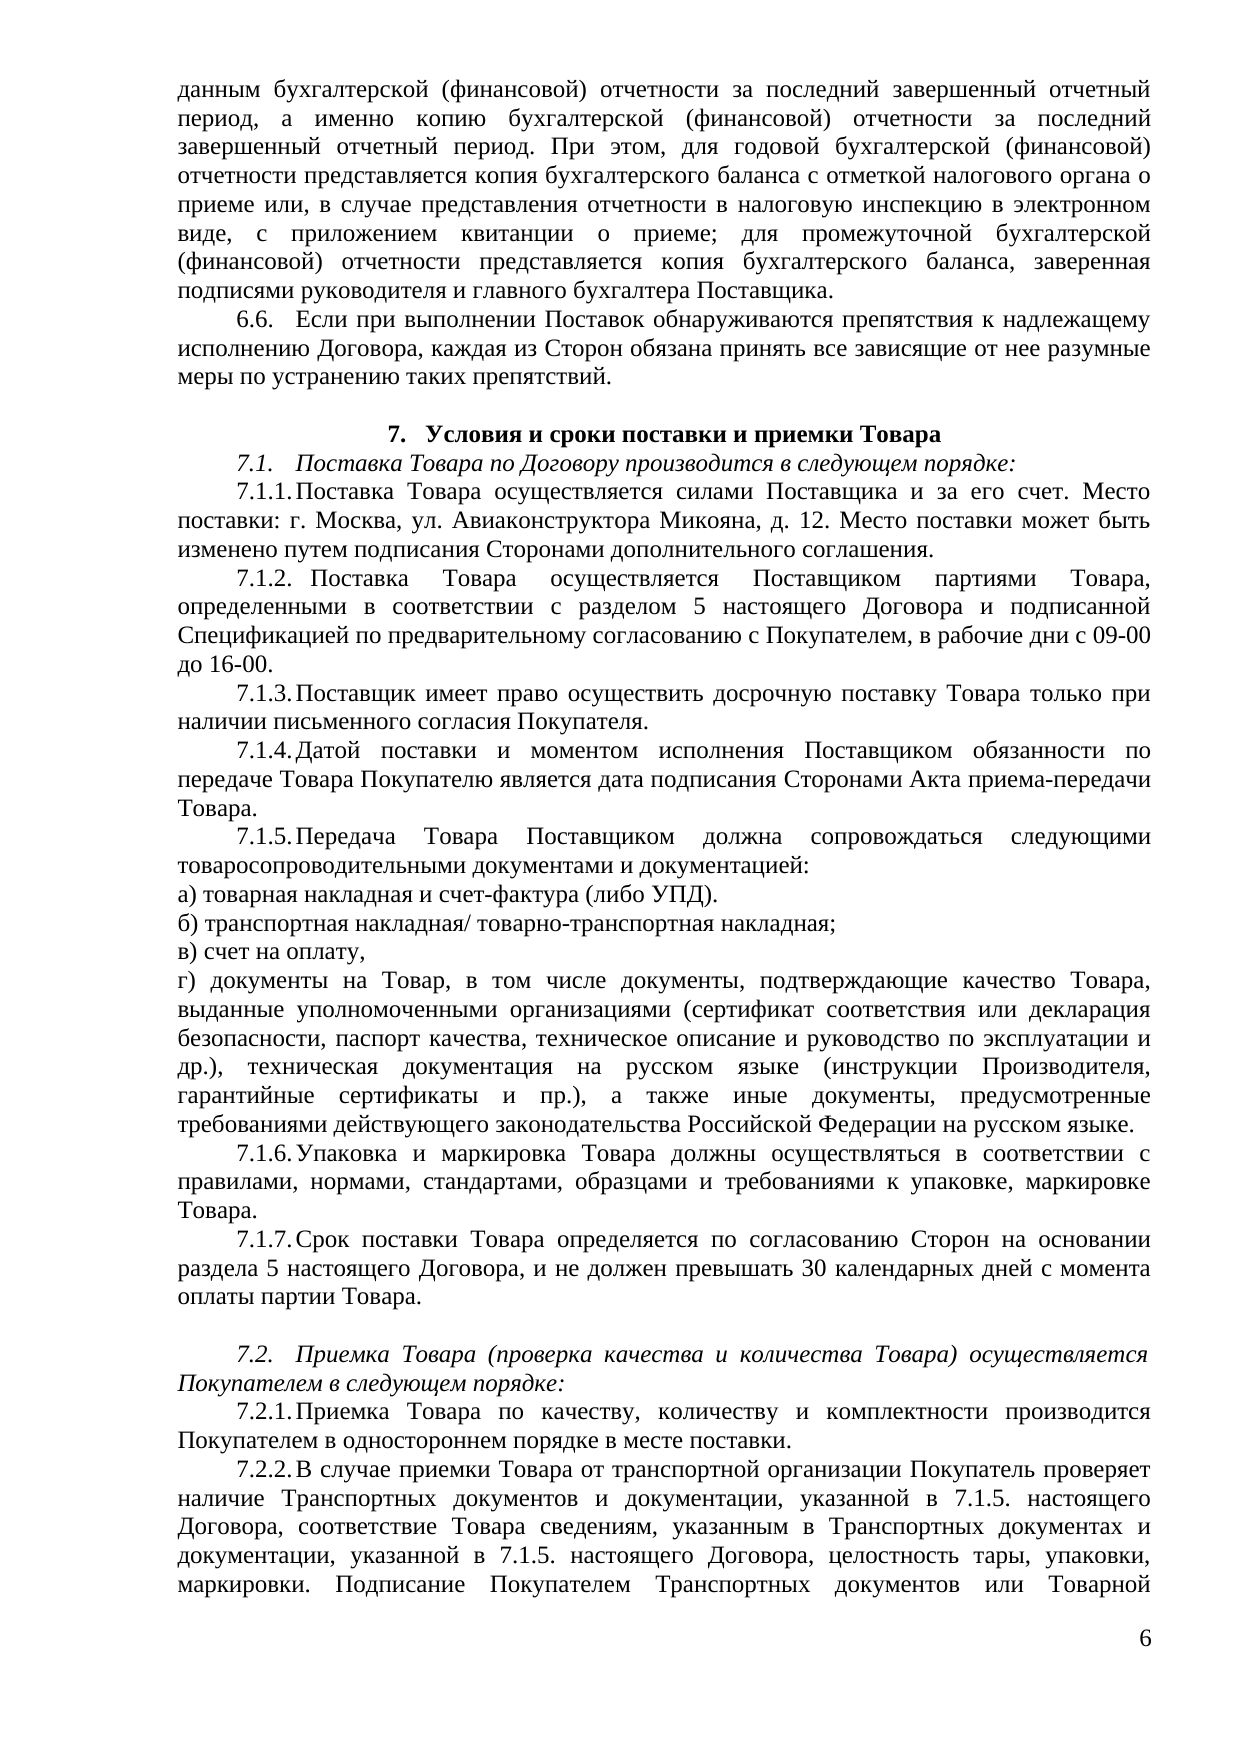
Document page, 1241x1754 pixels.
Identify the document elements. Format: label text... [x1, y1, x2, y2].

text г) документы на Товар, в том числе документы, подтверждающие качество Товара, выданные уполномоченными организациями (сертификат соответствия или декларация безопасности, паспорт качества, техническое описание и руководство по эксплуатации и др.), техническая документация на русском языке (инструкции Производителя, гарантийные сертификаты и пр.), а также иные документы, предусмотренные требованиями действующего законодательства Российской Федерации на русском языке. [177, 965, 1152, 1138]
list Если при выполнении Поставок обнаруживаются препятствия к надлежащему исполнению Договора, каждая из Сторон обязана принять все зависящие от нее разумные меры по устранению таких препятствий. [177, 304, 1152, 390]
list Условия и сроки поставки и приемки Товара [177, 419, 1152, 448]
list Поставщик имеет право осуществить досрочную поставку Товара только при наличии письменного согласия Покупателя. [177, 678, 1152, 735]
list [177, 1454, 1152, 1598]
list Приемка Товара (проверка качества и количества Товара) осуществляется Покупателем в следующем порядке: [177, 1339, 1152, 1396]
list Поставка Товара по Договору производится в следующем порядке: [177, 448, 1152, 476]
list Приемка Товара по качеству, количеству и комплектности производится Покупателем в одностороннем порядке в месте поставки. [177, 1396, 1152, 1454]
text а) товарная накладная и счет-фактура (либо УПД). [118, 879, 1152, 908]
list Срок поставки Товара определяется по согласованию Сторон на основании раздела 5 настоящего Договора, и не должен превышать 30 календарных дней с момента оплаты партии Товара. [177, 1224, 1152, 1310]
list Упаковка и маркировка Товара должны осуществляться в соответствии с правилами, нормами, стандартами, образцами и требованиями к упаковке, маркировке Товара. [177, 1138, 1152, 1224]
list Поставка Товара осуществляется силами Поставщика и за его счет. Место поставки: г. Москва, ул. Авиаконструктора Микояна, д. 12. Место поставки может быть изменено путем подписания Сторонами дополнительного соглашения. [177, 476, 1152, 563]
list Передача Товара Поставщиком должна сопровождаться следующими товаросопроводительными документами и документацией: [177, 821, 1152, 879]
text б) транспортная накладная/ товарно-транспортная накладная; [118, 908, 1152, 936]
list Поставка Товара осуществляется Поставщиком партиями Товара, определенными в соответствии с разделом 5 настоящего Договора и подписанной Спецификацией по предварительному согласованию с Покупателем, в рабочие дни с 09-00 до 16-00. [177, 563, 1152, 678]
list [177, 74, 1152, 304]
list Датой поставки и моментом исполнения Поставщиком обязанности по передаче Товара Покупателю является дата подписания Сторонами Акта приема-передачи Товара. [177, 735, 1152, 821]
text в) счет на оплату, [118, 936, 1152, 965]
